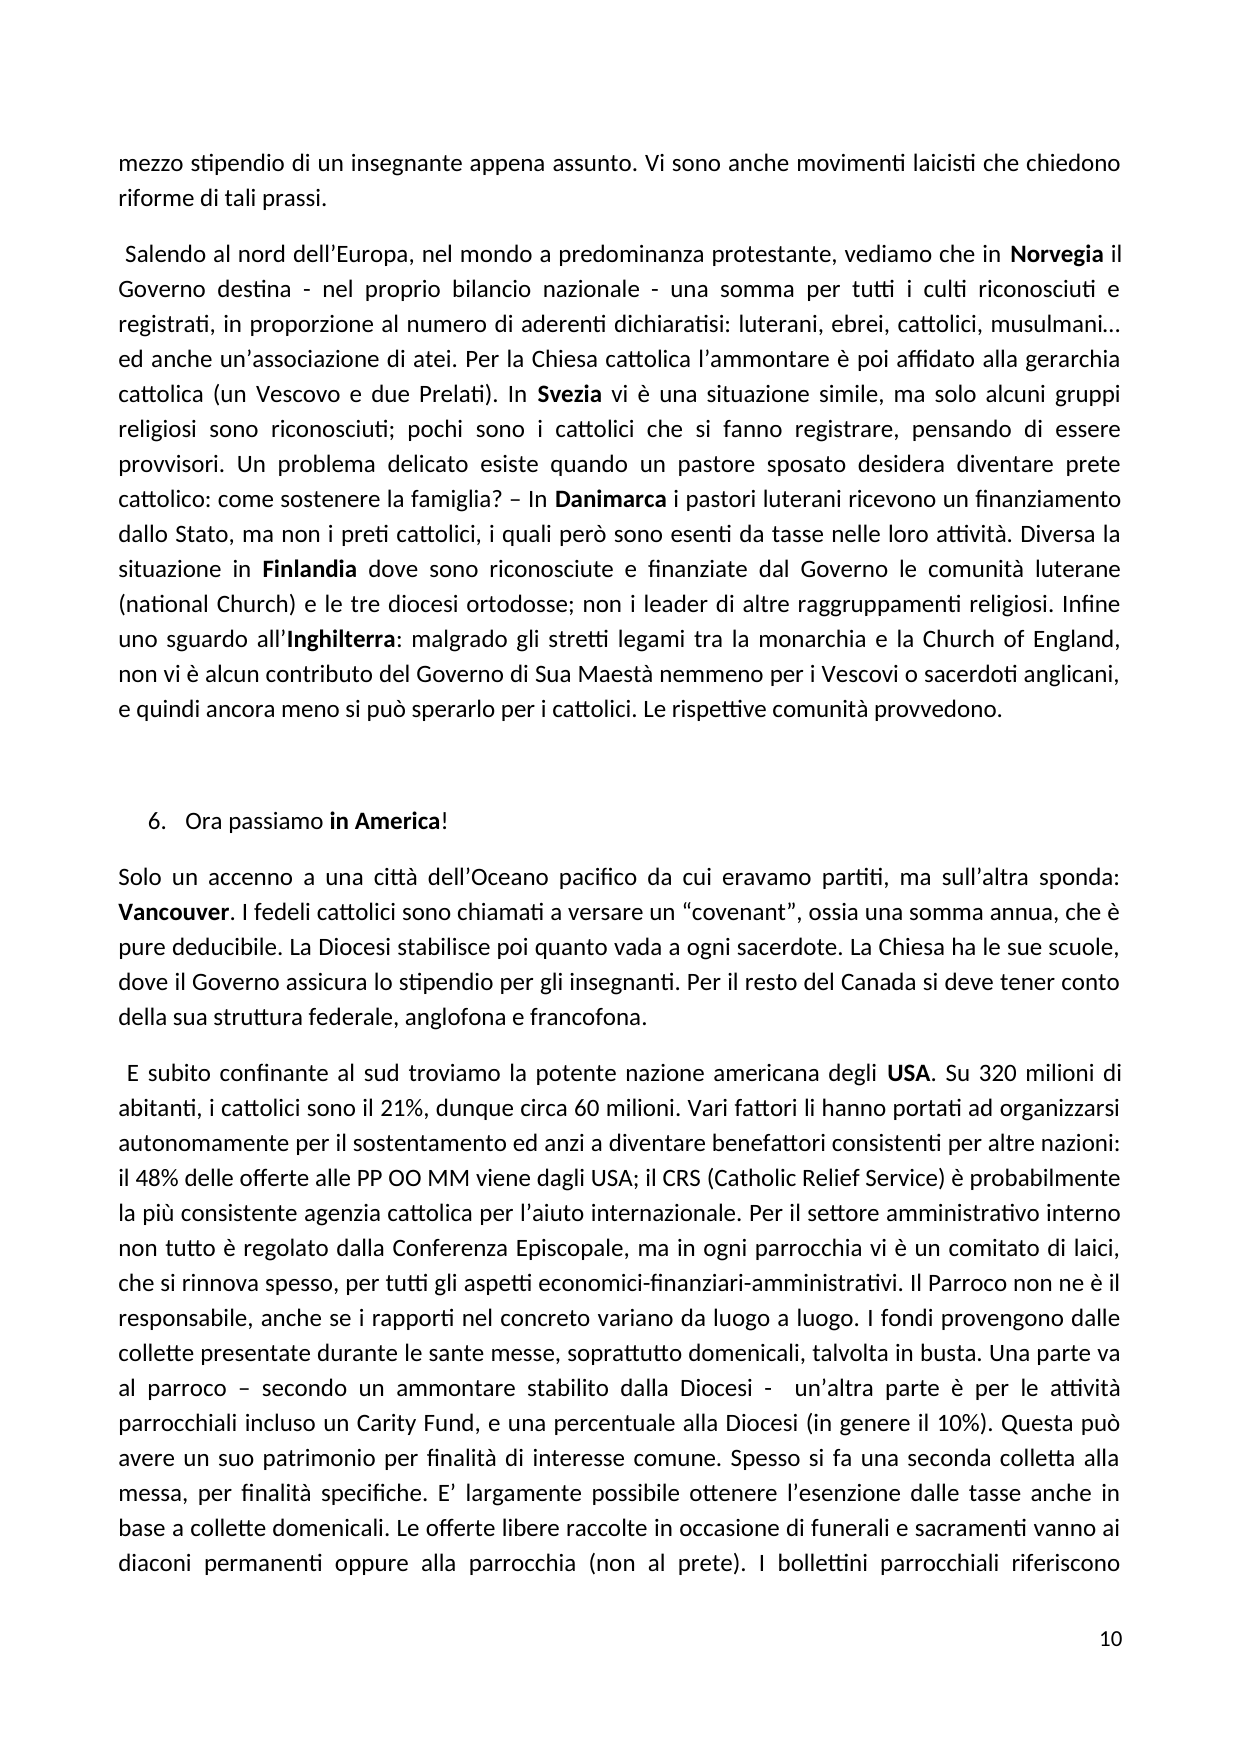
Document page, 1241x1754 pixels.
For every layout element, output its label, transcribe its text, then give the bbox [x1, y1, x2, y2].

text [118, 148, 1122, 213]
text Salendo al nord dell’Europa, nel mondo a predominanza protestante, vediamo che in Norvegia il Governo destina - nel proprio bilancio nazionale - una somma per tutti i culti riconosciuti e registrati, in proporzione al numero di aderenti dichiaratisi: luterani, ebrei, cattolici, musulmani… ed anche un’associazione di atei. Per la Chiesa cattolica l’ammontare è poi affidato alla gerarchia cattolica (un Vescovo e due Prelati). In Svezia vi è una situazione simile, ma solo alcuni gruppi religiosi sono riconosciuti; pochi sono i cattolici che si fanno registrare, pensando di essere provvisori. Un problema delicato esiste quando un pastore sposato desidera diventare prete cattolico: come sostenere la famiglia? – In Danimarca i pastori luterani ricevono un finanziamento dallo Stato, ma non i preti cattolici, i quali però sono esenti da tasse nelle loro attività. Diversa la situazione in Finlandia dove sono riconosciute e finanziate dal Governo le comunità luterane (national Church) e le tre diocesi ortodosse; non i leader di altre raggruppamenti religiosi. Infine uno sguardo all’Inghilterra: malgrado gli stretti legami tra la monarchia e la Church of England, non vi è alcun contributo del Governo di Sua Maestà nemmeno per i Vescovi o sacerdoti anglicani, e quindi ancora meno si può sperarlo per i cattolici. Le rispettive comunità provvedono. [118, 238, 1122, 724]
list Ora passiamo in America! [148, 805, 1122, 836]
text Solo un accenno a una città dell’Oceano pacifico da cui eravamo partiti, ma sull’altra sponda: Vancouver. I fedeli cattolici sono chiamati a versare un “covenant”, ossia una somma annua, che è pure deducibile. La Diocesi stabilisce poi quanto vada a ogni sacerdote. La Chiesa ha le sue scuole, dove il Governo assicura lo stipendio per gli insegnanti. Per il resto del Canada si deve tener conto della sua struttura federale, anglofona e francofona. [118, 861, 1122, 1031]
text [118, 1057, 1122, 1577]
